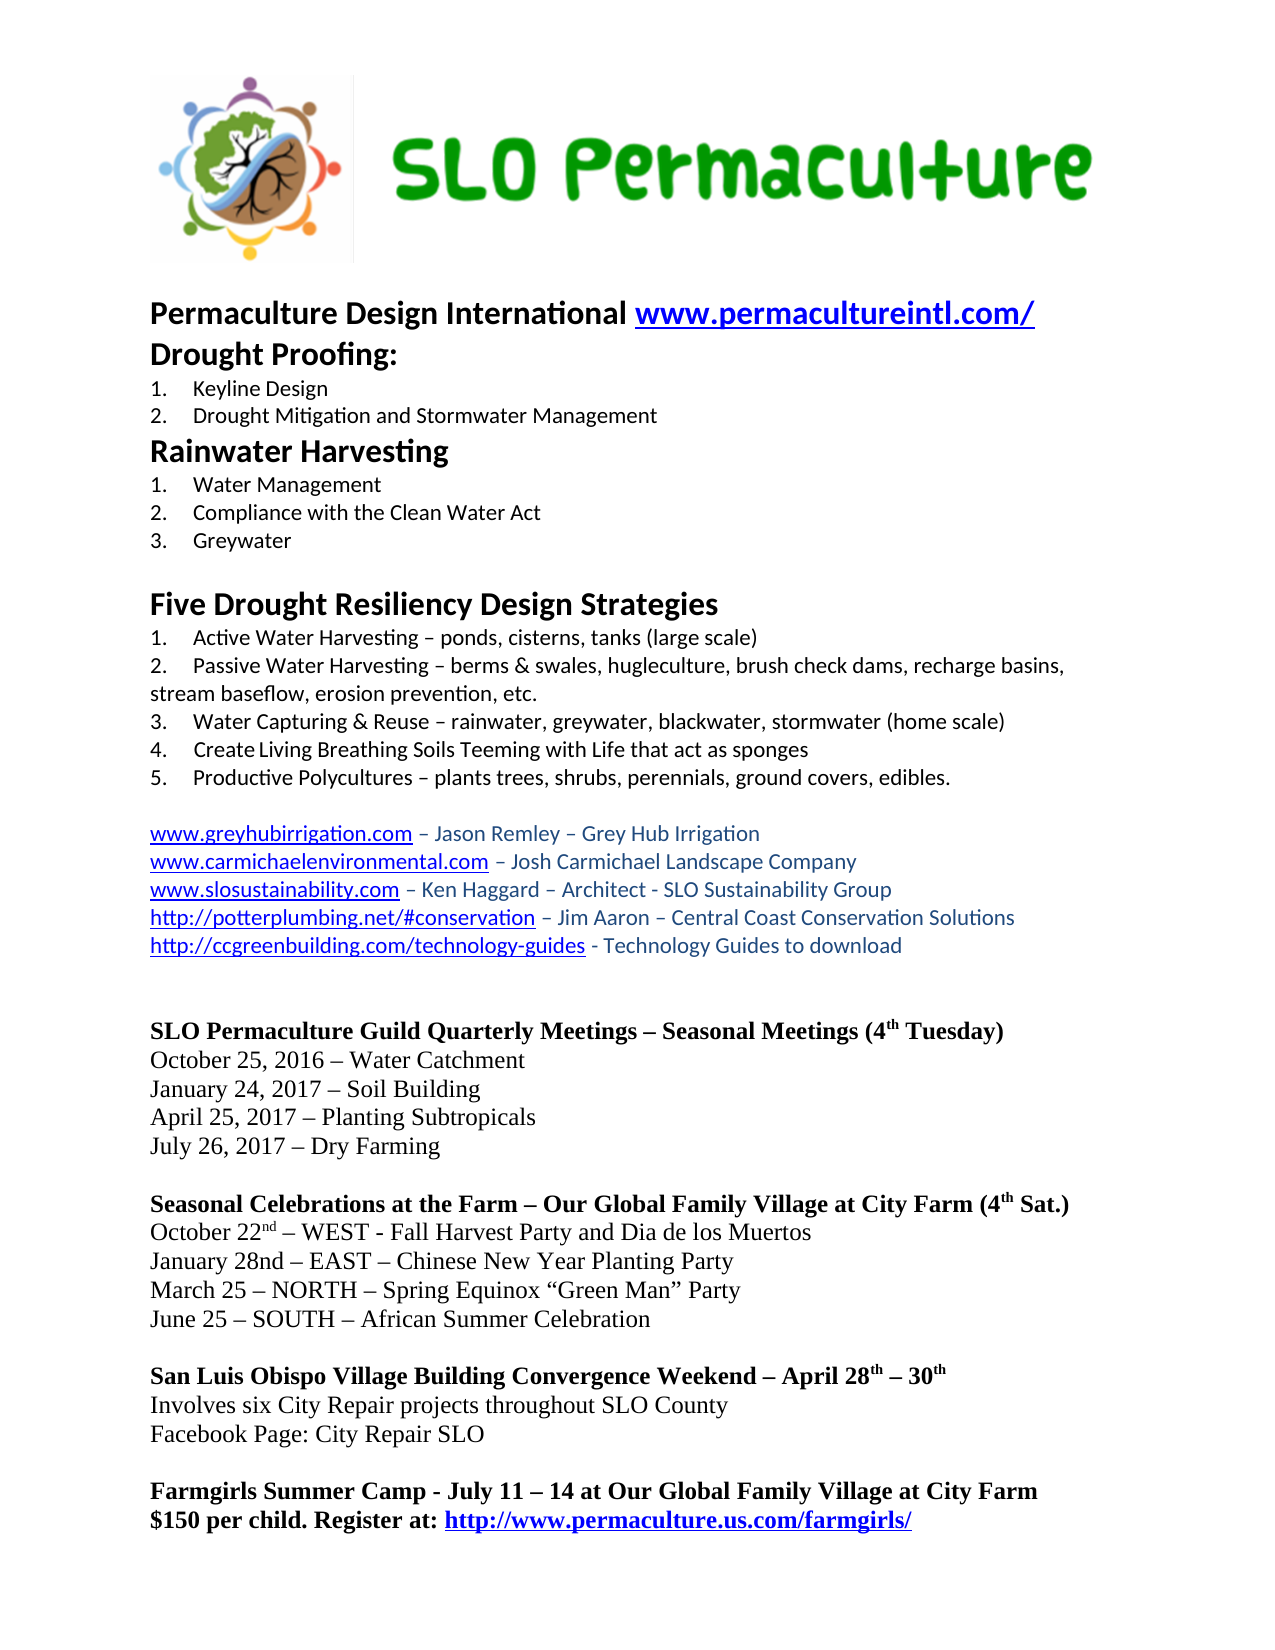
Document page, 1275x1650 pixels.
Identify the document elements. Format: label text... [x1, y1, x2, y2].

text June 25 – SOUTH – African Summer Celebration [150, 1304, 1125, 1332]
text October 22nd – WEST - Fall Harvest Party and Dia de los Muertos [150, 1217, 1125, 1246]
text Farmgirls Summer Camp - July 11 – 14 at Our Global Family Village at City Farm [150, 1476, 1125, 1505]
list 3. Water Capturing & Reuse – rainwater, greywater, blackwater, stormwater (home scale) [150, 707, 1125, 735]
list 1. Water Management [150, 470, 1125, 498]
list 1. Active Water Harvesting – ponds, cisterns, tanks (large scale) [150, 623, 1125, 651]
text http://potterplumbing.net/#conservation – Jim Aaron – Central Coast Conservation Solutions [150, 903, 1125, 931]
text San Luis Obispo Village Building Convergence Weekend – April 28th – 30th [150, 1361, 1125, 1390]
picture [150, 75, 1125, 263]
list 5. Productive Polycultures – plants trees, shrubs, perennials, ground covers, edibles. [150, 763, 1125, 791]
text Involves six City Repair projects throughout SLO County [150, 1390, 1125, 1419]
text January 28nd – EAST – Chinese New Year Planting Party [150, 1246, 1125, 1275]
text January 24, 2017 – Soil Building [150, 1074, 1125, 1102]
list 2. Compliance with the Clean Water Act [150, 498, 1125, 526]
text July 26, 2017 – Dry Farming [150, 1131, 1125, 1160]
text Facebook Page: City Repair SLO [150, 1419, 1125, 1447]
text http://ccgreenbuilding.com/technology-guides - Technology Guides to download [150, 931, 1125, 959]
text October 25, 2016 – Water Catchment [150, 1045, 1125, 1074]
text Drought Proofing: [150, 333, 1125, 374]
list 2. Drought Mitigation and Stormwater Management [150, 402, 1125, 430]
text Seasonal Celebrations at the Farm – Our Global Family Village at City Farm (4th Sat.) [150, 1189, 1125, 1217]
text Five Drought Resiliency Design Strategies [150, 582, 1125, 623]
text March 25 – NORTH – Spring Equinox “Green Man” Party [150, 1275, 1125, 1304]
text www.greyhubirrigation.com – Jason Remley – Grey Hub Irrigation [150, 819, 1125, 847]
list 4. Create Living Breathing Soils Teeming with Life that act as sponges [150, 735, 1125, 763]
list 3. Greywater [150, 526, 1125, 554]
list 1. Keyline Design [150, 374, 1125, 402]
list 2. Passive Water Harvesting – berms & swales, hugleculture, brush check dams, recharge basins, stream baseflow, erosion prevention, etc. [150, 651, 1125, 707]
text $150 per child. Register at: http://www.permaculture.us.com/farmgirls/ [150, 1505, 1125, 1534]
text SLO Permaculture Guild Quarterly Meetings – Seasonal Meetings (4th Tuesday) [150, 1016, 1125, 1045]
text www.slosustainability.com – Ken Haggard – Architect - SLO Sustainability Group [150, 875, 1125, 903]
text Rainwater Harvesting [150, 430, 1125, 470]
text Permaculture Design International www.permacultureintl.com/ [150, 292, 1125, 333]
text www.carmichaelenvironmental.com – Josh Carmichael Landscape Company [150, 847, 1125, 875]
text April 25, 2017 – Planting Subtropicals [150, 1102, 1125, 1131]
